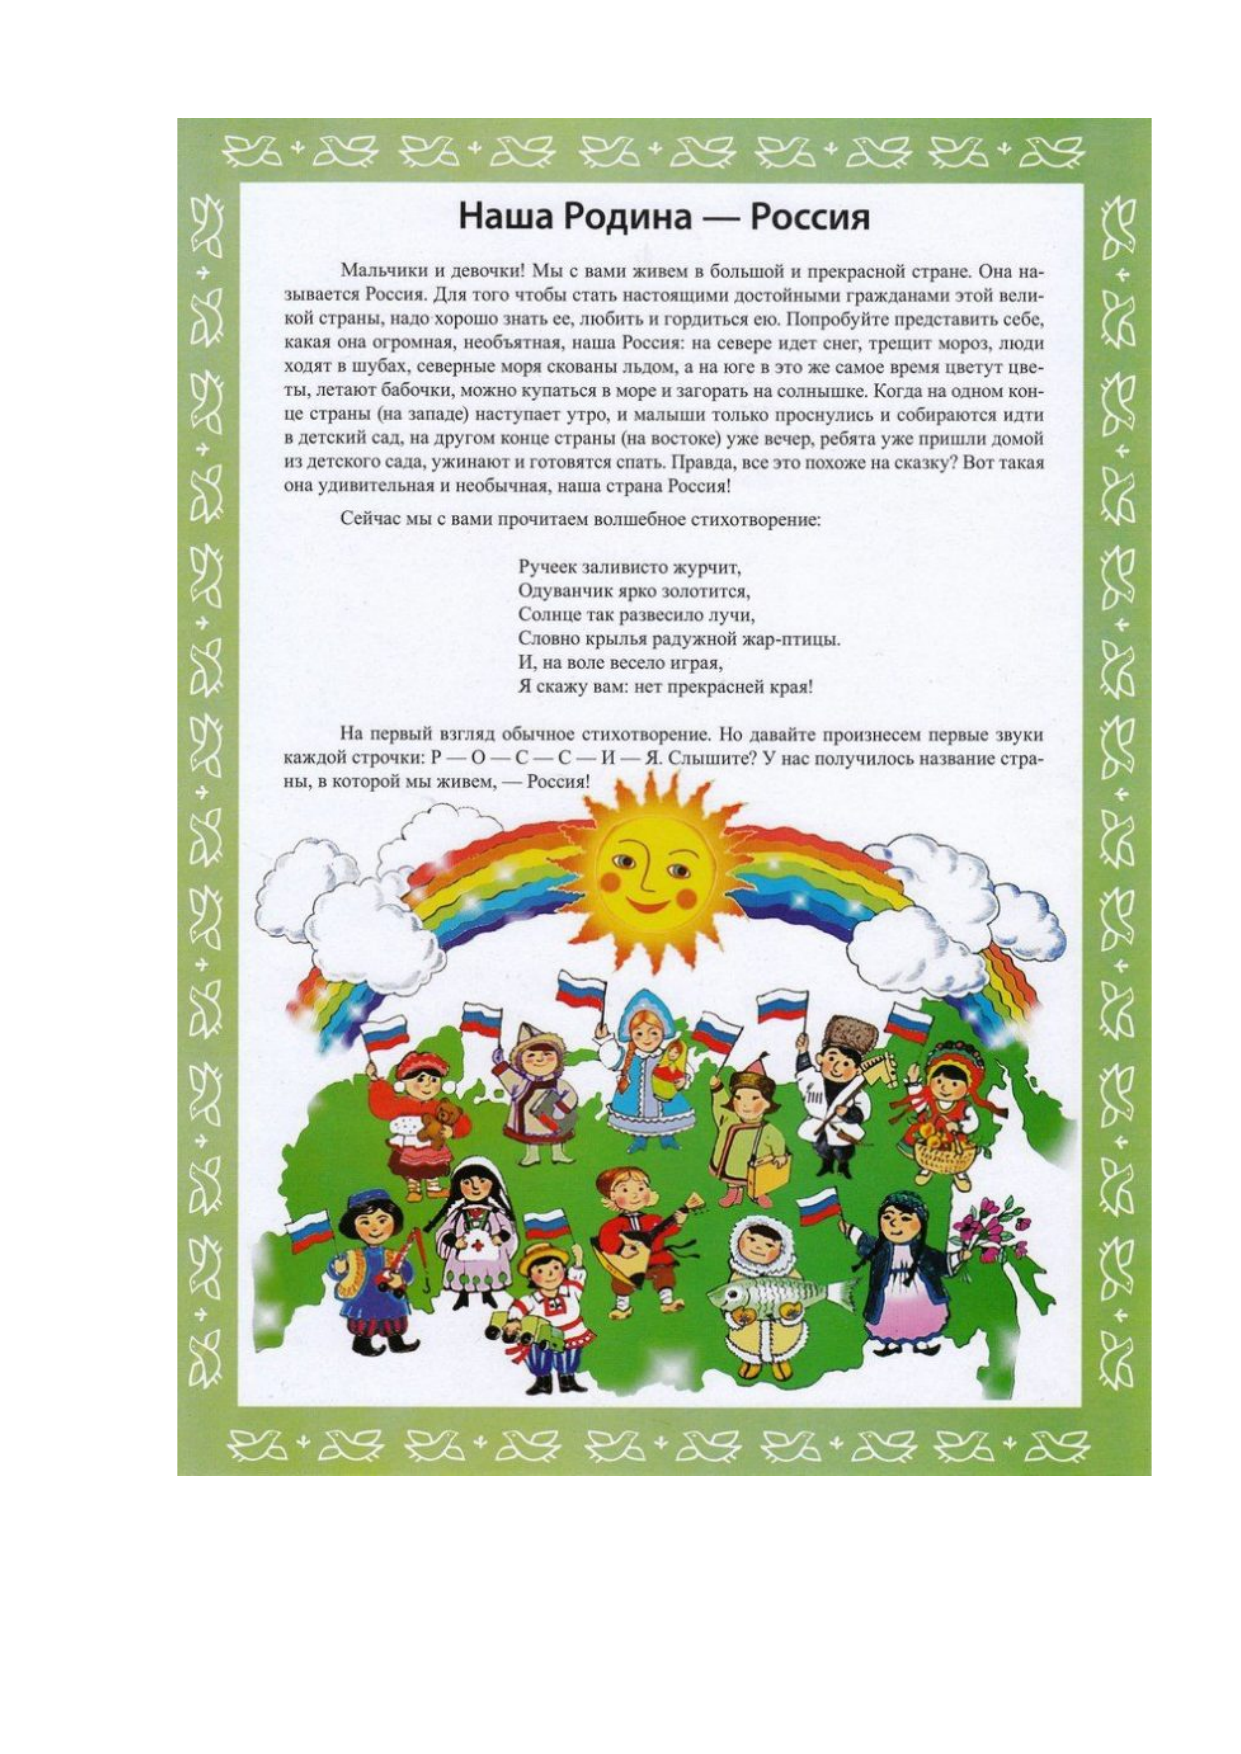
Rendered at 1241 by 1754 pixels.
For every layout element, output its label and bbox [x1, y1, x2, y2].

picture [177, 118, 1152, 1476]
